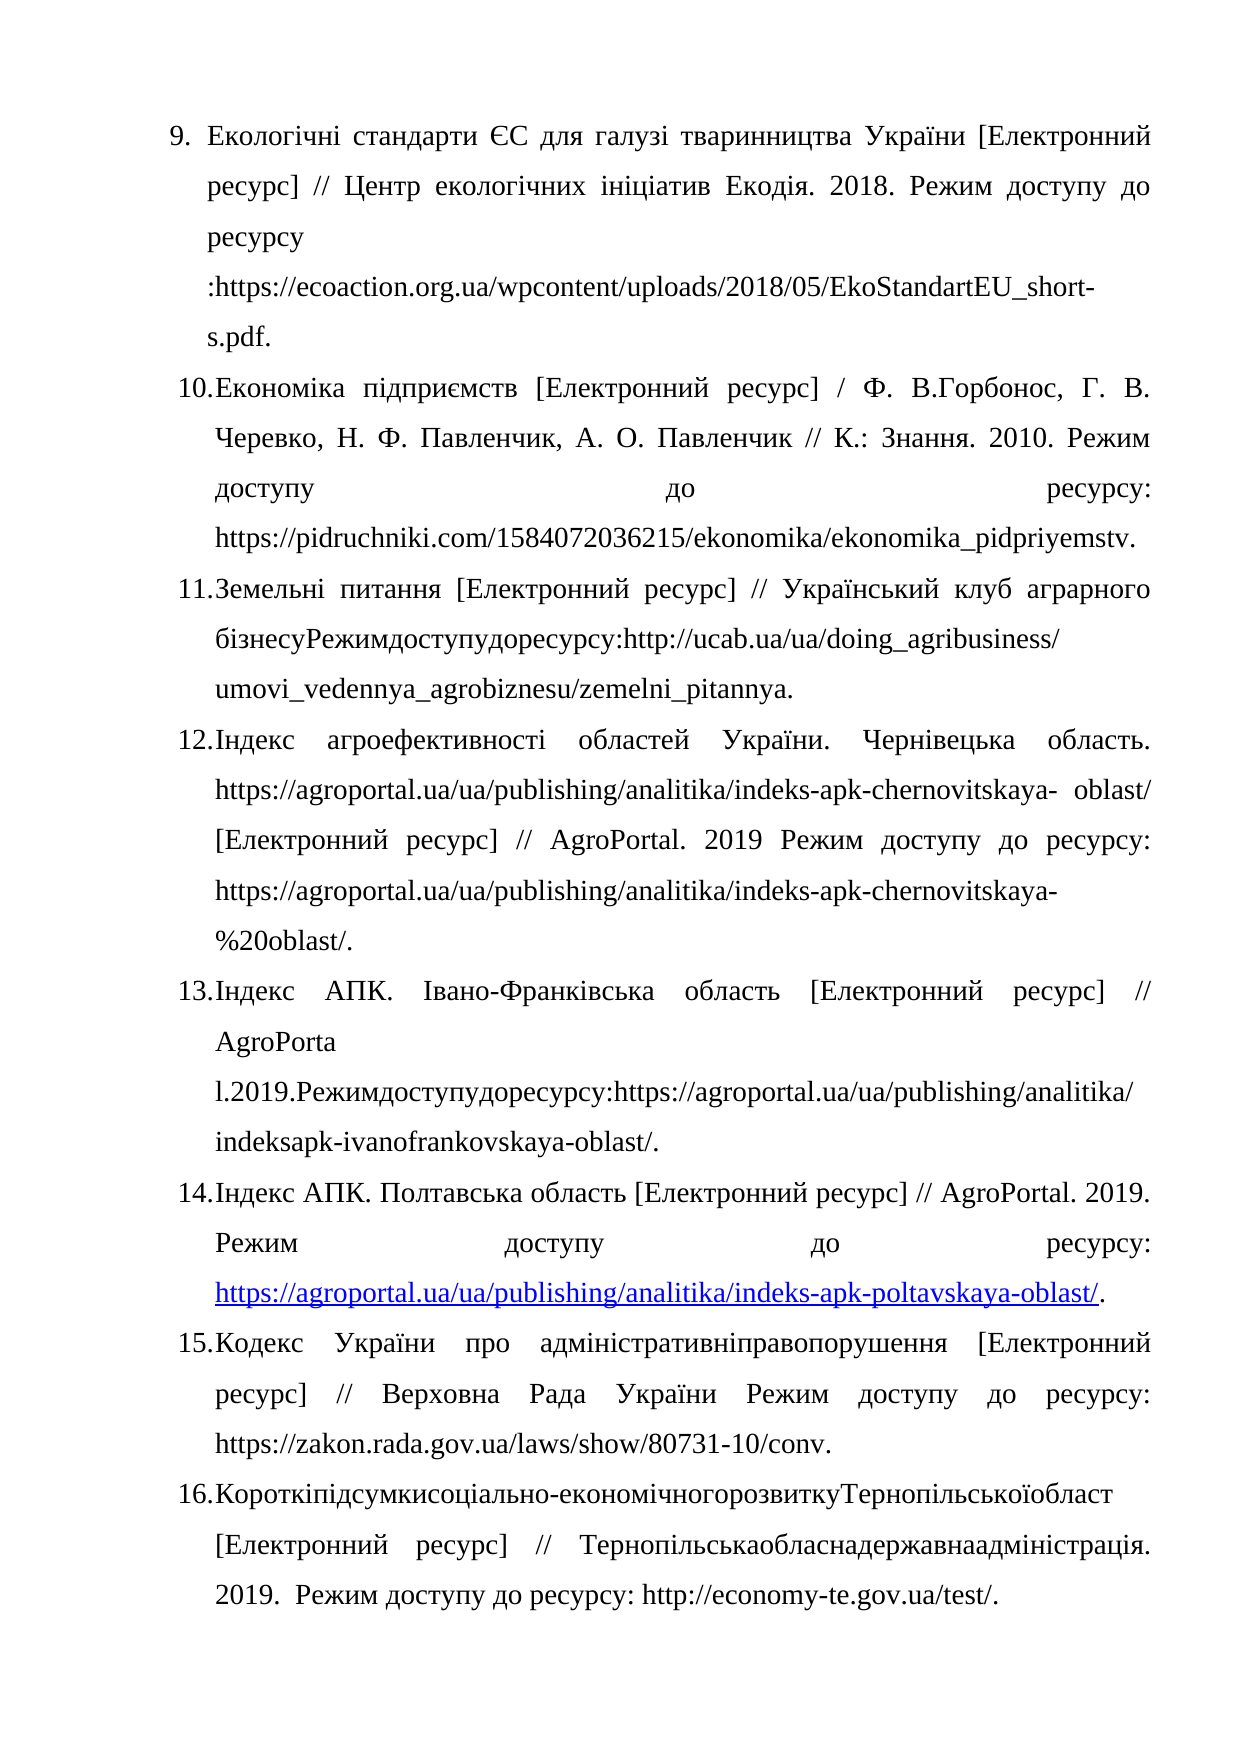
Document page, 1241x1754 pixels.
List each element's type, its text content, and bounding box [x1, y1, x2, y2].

list Економіка підприємств [Електронний ресурс] / Ф. В.Горбонос, Г. В. Черевко, Н. Ф. Павленчик, А. О. Павленчик // К.: Знання. 2010. Режим доступу до ресурсу: https://pidruchniki.com/1584072036215/ekonomika/ekonomika_pidpriyemstv. [177, 370, 1152, 554]
list Земельні питання [Електронний ресурс] // Український клуб аграрного бізнесуРежимдоступудоресурсу:http://ucab.ua/ua/doing_agribusiness/umovi_vedennya_agrobiznesu/zemelni_pitannya. [177, 571, 1152, 705]
list Екологічні стандарти ЄС для галузі тваринництва України [Електронний ресурс] // Центр екологічних ініціатив Екодія. 2018. Режим доступу до ресурсу:https://ecoaction.org.ua/wpcontent/uploads/2018/05/EkoStandartEU_short-s.pdf. [169, 118, 1152, 353]
list Короткіпідсумкисоціально-економічногорозвиткуТернопільськоїобласт [Електронний ресурс] // Тернопільськаобласнадержавнаадміністрація. 2019. Режим доступу до ресурсу: http://economy-te.gov.ua/test/. [177, 1477, 1152, 1611]
list Кодекс України про адміністративніправопорушення [Електронний ресурс] // Верховна Рада України Режим доступу до ресурсу: https://zakon.rada.gov.ua/laws/show/80731-10/conv. [177, 1326, 1152, 1460]
list Індекс АПК. Полтавська область [Електронний ресурс] // AgroPortal. 2019. Режим доступу до ресурсу: https://agroportal.ua/ua/publishing/analitika/indeks-apk-poltavskaya-oblast/. [177, 1175, 1152, 1309]
list Індекс АПК. Івано-Франківська область [Електронний ресурс] // AgroPortal.2019.Режимдоступудоресурсу:https://agroportal.ua/ua/publishing/analitika/indeksapk-ivanofrankovskaya-oblast/. [177, 973, 1152, 1158]
list Індекс агроефективності областей України. Чернівецька область. https://agroportal.ua/ua/publishing/analitika/indeks-apk-chernovitskaya- oblast/ [Електронний ресурс] // AgroPortal. 2019 Режим доступу до ресурсу: https://agroportal.ua/ua/publishing/analitika/indeks-apk-chernovitskaya-%20oblast/. [177, 722, 1152, 957]
